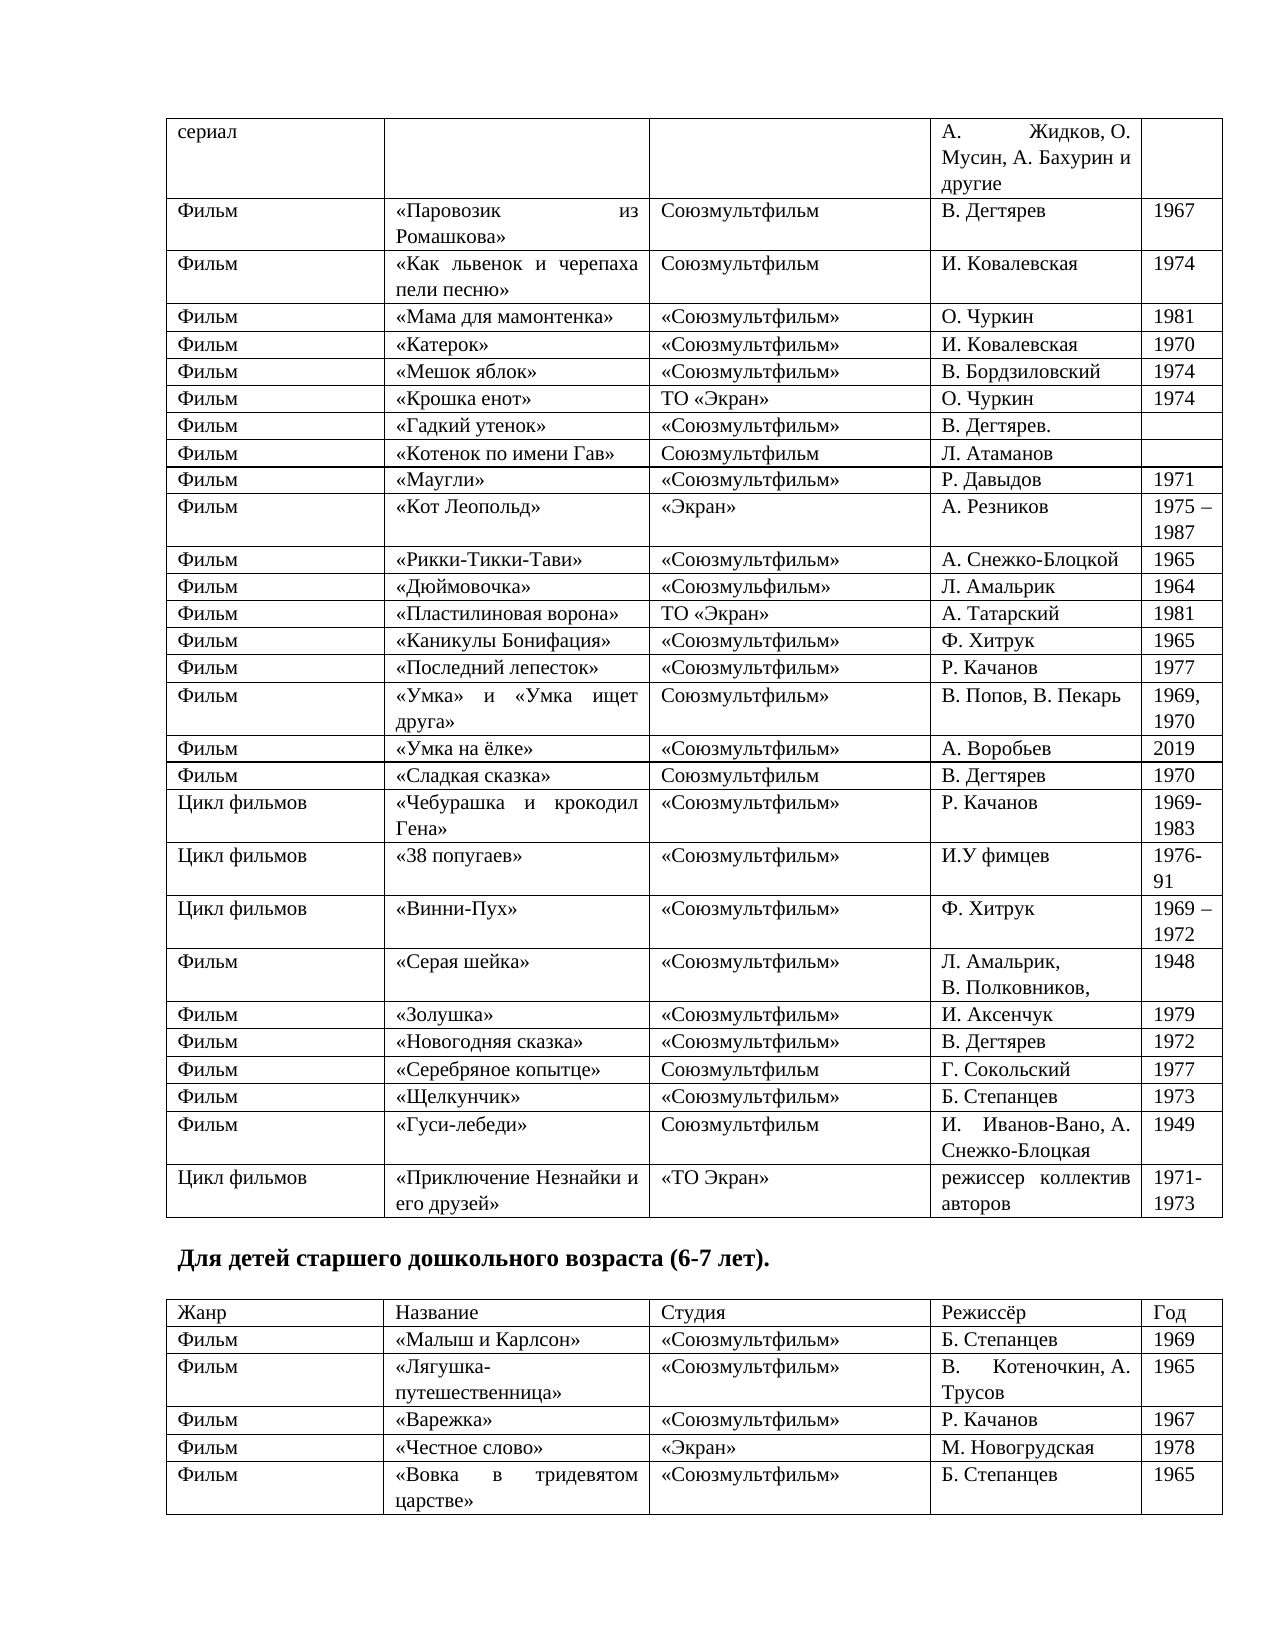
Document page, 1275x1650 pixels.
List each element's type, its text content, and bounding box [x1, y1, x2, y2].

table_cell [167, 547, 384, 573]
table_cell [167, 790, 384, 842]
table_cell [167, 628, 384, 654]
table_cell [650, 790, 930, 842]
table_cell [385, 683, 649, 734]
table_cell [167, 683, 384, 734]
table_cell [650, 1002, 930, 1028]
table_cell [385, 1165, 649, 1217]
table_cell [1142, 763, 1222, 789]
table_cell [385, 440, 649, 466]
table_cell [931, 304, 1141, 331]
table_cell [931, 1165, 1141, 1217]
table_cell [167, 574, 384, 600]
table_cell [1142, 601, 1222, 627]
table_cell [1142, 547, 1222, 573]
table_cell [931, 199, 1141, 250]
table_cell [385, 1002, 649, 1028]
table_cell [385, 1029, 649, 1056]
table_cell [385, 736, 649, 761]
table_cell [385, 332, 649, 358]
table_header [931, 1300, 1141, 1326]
text Для детей старшего дошкольного возраста (6-7 лет). [177, 1243, 1186, 1272]
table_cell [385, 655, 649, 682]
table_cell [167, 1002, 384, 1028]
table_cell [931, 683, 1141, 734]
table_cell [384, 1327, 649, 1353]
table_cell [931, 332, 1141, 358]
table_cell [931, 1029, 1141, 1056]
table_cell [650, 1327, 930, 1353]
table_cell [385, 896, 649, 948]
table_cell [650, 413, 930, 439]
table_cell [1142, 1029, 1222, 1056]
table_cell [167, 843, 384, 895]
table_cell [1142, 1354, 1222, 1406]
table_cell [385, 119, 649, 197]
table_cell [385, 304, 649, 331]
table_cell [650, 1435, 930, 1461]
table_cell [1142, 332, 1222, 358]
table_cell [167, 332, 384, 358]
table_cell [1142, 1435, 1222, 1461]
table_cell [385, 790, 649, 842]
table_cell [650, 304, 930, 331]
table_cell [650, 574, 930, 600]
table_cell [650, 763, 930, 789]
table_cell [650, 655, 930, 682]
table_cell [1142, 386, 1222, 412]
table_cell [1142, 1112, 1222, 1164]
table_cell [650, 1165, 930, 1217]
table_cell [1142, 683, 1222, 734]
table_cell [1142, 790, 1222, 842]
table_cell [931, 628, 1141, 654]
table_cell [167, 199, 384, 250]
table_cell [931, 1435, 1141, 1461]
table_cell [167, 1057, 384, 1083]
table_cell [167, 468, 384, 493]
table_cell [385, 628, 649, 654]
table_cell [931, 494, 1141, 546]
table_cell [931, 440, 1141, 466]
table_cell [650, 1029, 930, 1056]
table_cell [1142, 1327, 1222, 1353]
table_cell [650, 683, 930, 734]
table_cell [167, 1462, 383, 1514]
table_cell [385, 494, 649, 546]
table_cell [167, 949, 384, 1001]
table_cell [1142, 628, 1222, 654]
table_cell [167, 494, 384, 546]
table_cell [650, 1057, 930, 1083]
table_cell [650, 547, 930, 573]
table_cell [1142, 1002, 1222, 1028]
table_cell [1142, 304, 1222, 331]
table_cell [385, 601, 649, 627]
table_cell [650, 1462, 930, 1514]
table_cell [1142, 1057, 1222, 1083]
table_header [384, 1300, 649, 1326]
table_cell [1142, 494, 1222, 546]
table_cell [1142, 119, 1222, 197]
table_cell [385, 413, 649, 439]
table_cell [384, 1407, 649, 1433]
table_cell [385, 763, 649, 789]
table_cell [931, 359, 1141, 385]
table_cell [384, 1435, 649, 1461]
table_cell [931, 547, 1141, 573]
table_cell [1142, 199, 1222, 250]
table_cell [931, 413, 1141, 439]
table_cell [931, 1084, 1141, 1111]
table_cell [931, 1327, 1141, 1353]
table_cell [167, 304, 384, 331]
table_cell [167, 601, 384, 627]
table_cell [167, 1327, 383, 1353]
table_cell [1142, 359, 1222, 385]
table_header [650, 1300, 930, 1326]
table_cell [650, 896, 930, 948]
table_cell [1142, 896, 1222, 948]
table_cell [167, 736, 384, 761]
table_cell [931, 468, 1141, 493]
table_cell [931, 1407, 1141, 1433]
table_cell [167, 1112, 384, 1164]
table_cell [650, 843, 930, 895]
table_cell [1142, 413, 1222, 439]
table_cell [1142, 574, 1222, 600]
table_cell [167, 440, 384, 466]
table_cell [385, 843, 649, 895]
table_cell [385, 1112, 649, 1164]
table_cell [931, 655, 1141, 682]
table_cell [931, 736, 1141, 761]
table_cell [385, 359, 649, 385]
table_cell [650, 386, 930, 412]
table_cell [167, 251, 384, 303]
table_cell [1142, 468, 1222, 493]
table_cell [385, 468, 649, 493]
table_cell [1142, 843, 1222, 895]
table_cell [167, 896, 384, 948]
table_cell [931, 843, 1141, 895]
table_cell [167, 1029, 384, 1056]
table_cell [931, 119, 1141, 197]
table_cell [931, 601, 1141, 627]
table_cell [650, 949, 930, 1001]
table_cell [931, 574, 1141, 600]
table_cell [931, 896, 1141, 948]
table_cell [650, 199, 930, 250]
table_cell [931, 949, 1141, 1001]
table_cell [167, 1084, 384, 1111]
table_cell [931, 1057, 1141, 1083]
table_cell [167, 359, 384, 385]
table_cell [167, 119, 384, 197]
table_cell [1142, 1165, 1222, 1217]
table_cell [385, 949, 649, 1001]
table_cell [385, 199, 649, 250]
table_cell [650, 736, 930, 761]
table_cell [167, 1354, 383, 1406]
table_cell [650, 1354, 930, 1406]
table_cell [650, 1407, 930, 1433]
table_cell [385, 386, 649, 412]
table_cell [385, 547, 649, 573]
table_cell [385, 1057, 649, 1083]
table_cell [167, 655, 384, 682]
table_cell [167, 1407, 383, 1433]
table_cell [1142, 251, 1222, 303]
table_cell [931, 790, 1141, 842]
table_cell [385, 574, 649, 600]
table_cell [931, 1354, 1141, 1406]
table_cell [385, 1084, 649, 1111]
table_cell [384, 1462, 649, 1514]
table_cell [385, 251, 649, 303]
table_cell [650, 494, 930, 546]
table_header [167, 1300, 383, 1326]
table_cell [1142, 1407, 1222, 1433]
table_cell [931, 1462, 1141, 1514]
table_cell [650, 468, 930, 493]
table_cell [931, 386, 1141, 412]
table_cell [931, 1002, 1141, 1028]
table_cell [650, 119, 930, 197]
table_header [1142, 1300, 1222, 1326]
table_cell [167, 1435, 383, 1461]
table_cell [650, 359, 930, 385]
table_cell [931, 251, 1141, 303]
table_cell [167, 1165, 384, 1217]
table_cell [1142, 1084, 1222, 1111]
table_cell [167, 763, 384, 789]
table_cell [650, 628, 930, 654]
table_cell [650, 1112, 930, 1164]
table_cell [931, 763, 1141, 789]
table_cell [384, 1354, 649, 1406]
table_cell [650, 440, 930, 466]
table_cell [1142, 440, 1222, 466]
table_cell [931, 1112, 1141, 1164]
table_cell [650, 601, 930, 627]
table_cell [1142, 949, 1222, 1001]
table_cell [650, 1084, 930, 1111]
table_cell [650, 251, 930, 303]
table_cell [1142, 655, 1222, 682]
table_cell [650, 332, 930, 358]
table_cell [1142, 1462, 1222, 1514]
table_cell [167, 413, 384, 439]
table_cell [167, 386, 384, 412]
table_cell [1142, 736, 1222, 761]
